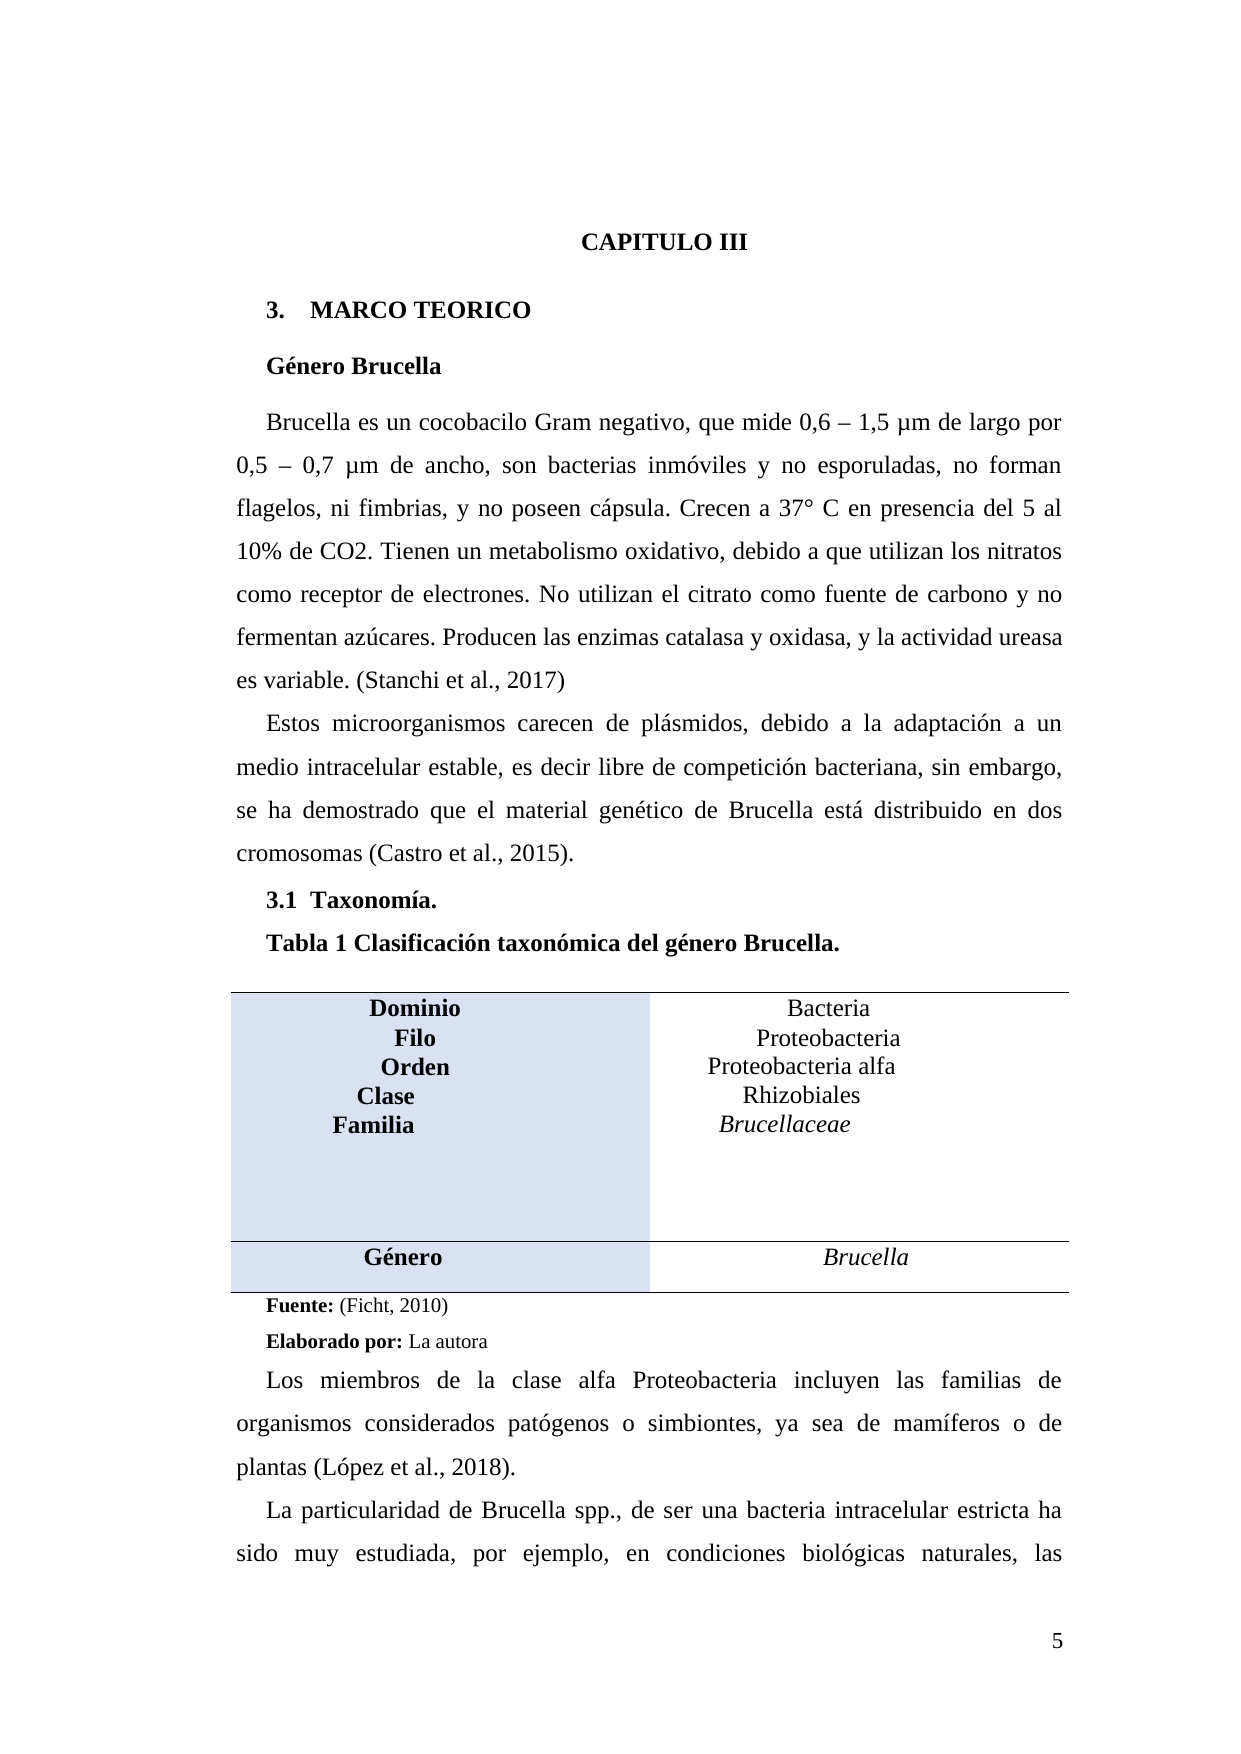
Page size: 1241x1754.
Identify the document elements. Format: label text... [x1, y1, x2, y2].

table_cell Brucella [650, 1242, 1068, 1292]
text Estos microorganismos carecen de plásmidos, debido a la adaptación a un medio intracelular estable, es decir libre de competición bacteriana, sin embargo, se ha demostrado que el material genético de Brucella está distribuido en dos cromosomas (Castro et al., 2015). [236, 708, 1063, 867]
table_header Dominio Filo Orden Clase Familia [231, 993, 650, 1241]
table_cell Género [231, 1242, 650, 1292]
list Taxonomía. [236, 885, 1063, 914]
subtitle CAPITULO III [236, 227, 1063, 256]
text Tabla 1 Clasificación taxonómica del género Brucella. [236, 928, 1063, 957]
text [236, 1495, 1063, 1567]
text Elaborado por: La autora [236, 1329, 1063, 1353]
text Brucella es un cocobacilo Gram negativo, que mide 0,6 – 1,5 µm de largo por 0,5 – 0,7 µm de ancho, son bacterias inmóviles y no esporuladas, no forman flagelos, ni fimbrias, y no poseen cápsula. Crecen a 37° C en presencia del 5 al 10% de CO2. Tienen un metabolismo oxidativo, debido a que utilizan los nitratos como receptor de electrones. No utilizan el citrato como fuente de carbono y no fermentan azúcares. Producen las enzimas catalasa y oxidasa, y la actividad ureasa es variable. (Stanchi et al., 2017) [236, 407, 1063, 694]
table_header Bacteria Proteobacteria Proteobacteria alfa Rhizobiales Brucellaceae [650, 993, 1068, 1241]
text Fuente: (Ficht, 2010) [236, 1293, 1063, 1317]
text Los miembros de la clase alfa Proteobacteria incluyen las familias de organismos considerados patógenos o simbiontes, ya sea de mamíferos o de plantas (López et al., 2018). [236, 1365, 1063, 1480]
subtitle Género Brucella [236, 351, 1063, 380]
subtitle MARCO TEORICO [236, 295, 1063, 324]
